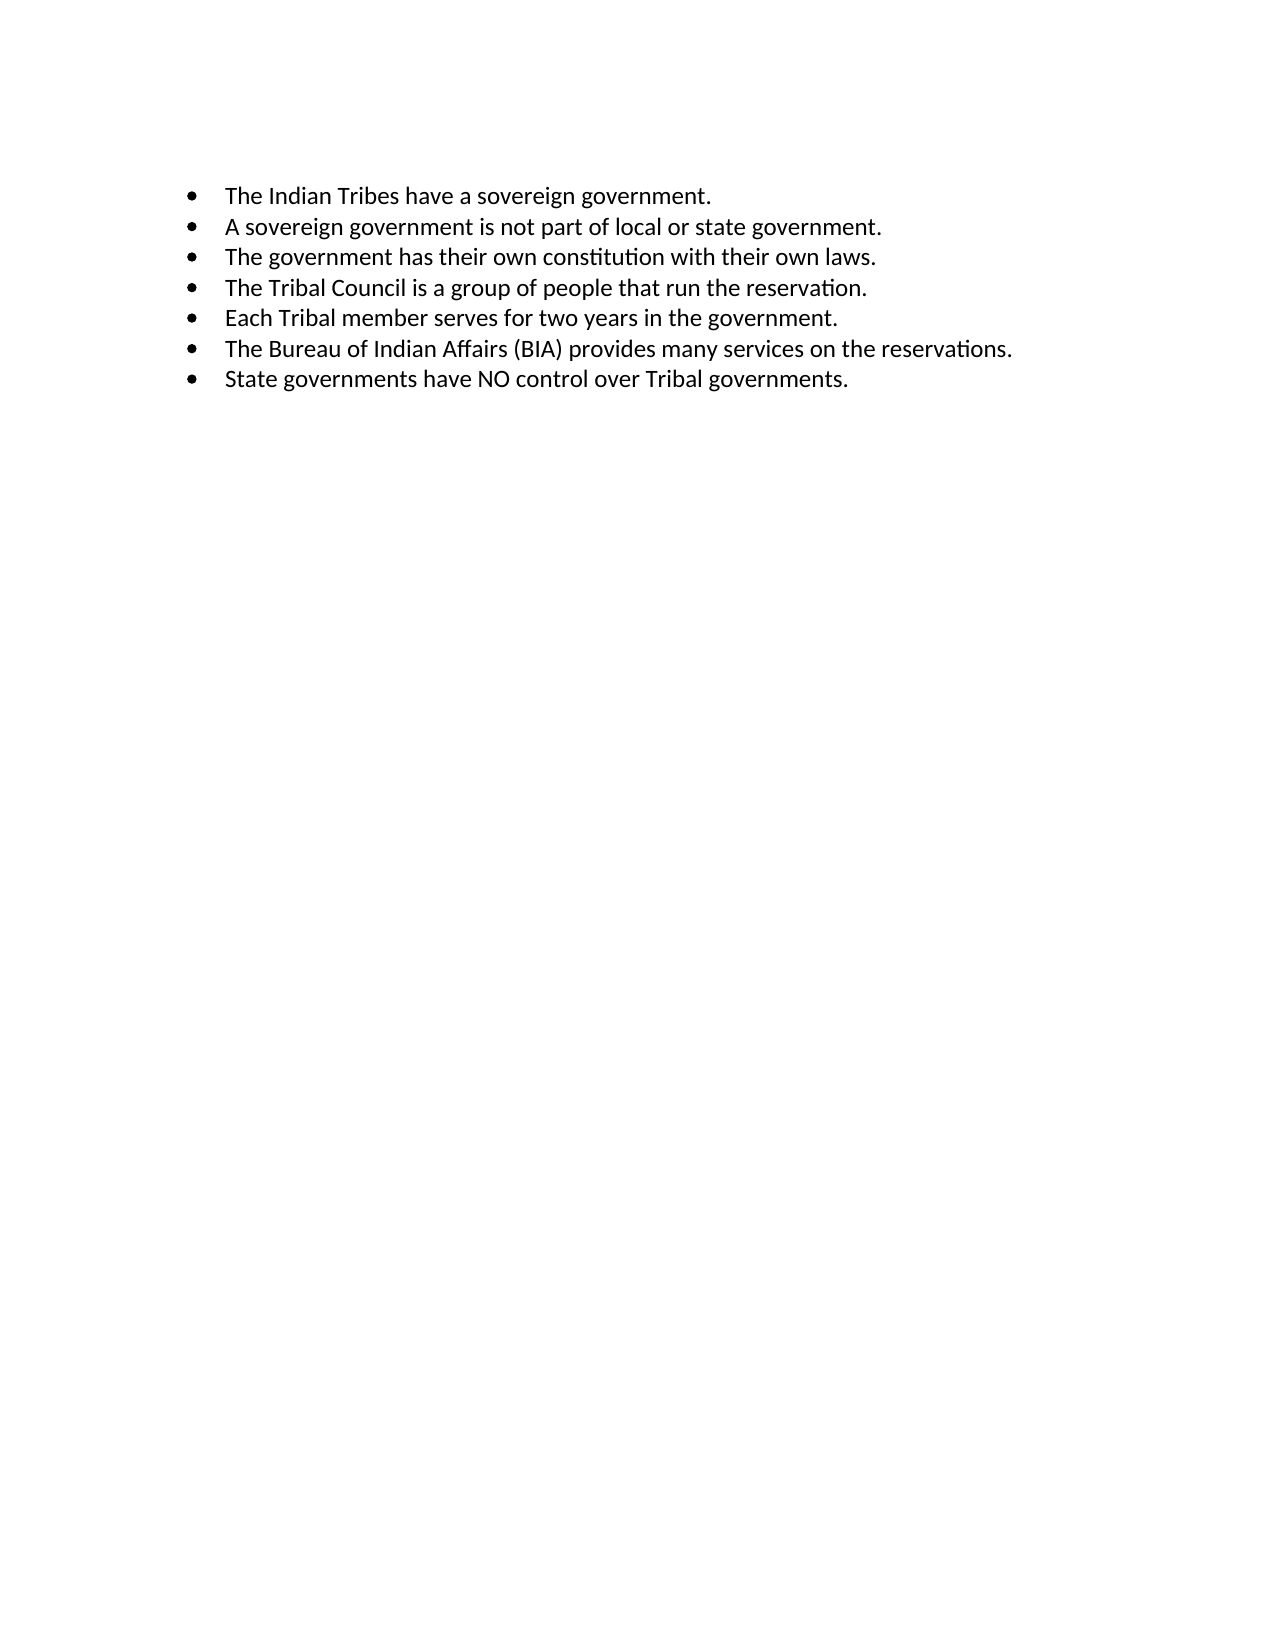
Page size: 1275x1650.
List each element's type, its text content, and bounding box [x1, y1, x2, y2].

list The Indian Tribes have a sovereign government. [187, 181, 1125, 211]
list The government has their own constitution with their own laws. [187, 242, 1125, 272]
list State governments have NO control over Tribal governments. [187, 364, 1125, 394]
list The Tribal Council is a group of people that run the reservation. [187, 272, 1125, 303]
list A sovereign government is not part of local or state government. [187, 211, 1125, 242]
list The Bureau of Indian Affairs (BIA) provides many services on the reservations. [187, 333, 1125, 364]
list Each Tribal member serves for two years in the government. [187, 303, 1125, 333]
